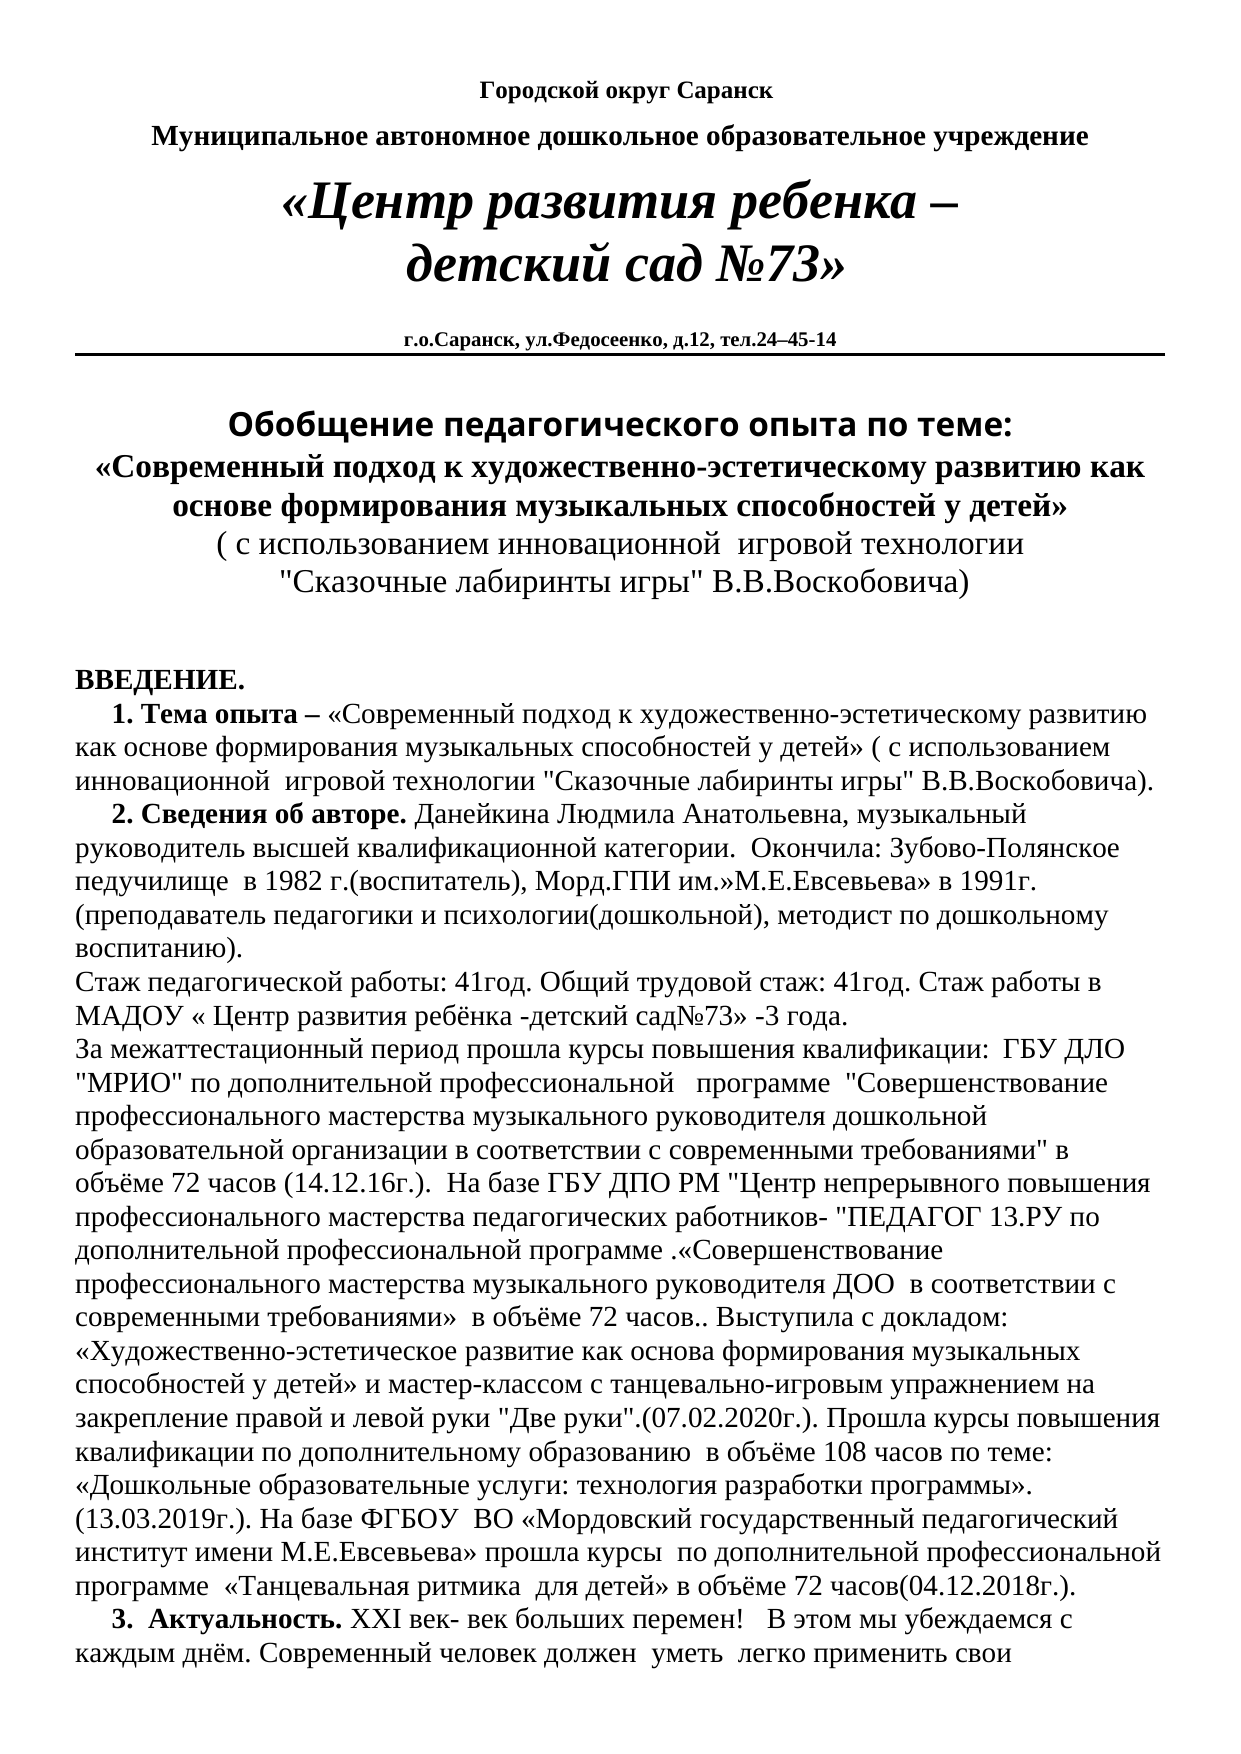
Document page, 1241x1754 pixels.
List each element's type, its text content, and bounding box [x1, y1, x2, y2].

text детский сад №73» [75, 231, 1165, 293]
text 2. Сведения об авторе. Данейкина Людмила Анатольевна, музыкальный руководитель высшей квалификационной категории. Окончила: Зубово-Полянское педучилище в 1982 г.(воспитатель), Морд.ГПИ им.»М.Е.Евсевьева» в 1991г. (преподаватель педагогики и психологии(дошкольной), методист по дошкольному воспитанию). [75, 796, 1165, 964]
text Городской округ Саранск [75, 75, 1165, 104]
text г.о.Саранск, ул.Федосеенко, д.12, тел.24–45-14 [75, 327, 1165, 353]
text 1. Тема опыта – «Современный подход к художественно-эстетическому развитию как основе формирования музыкальных способностей у детей» ( с использованием инновационной игровой технологии "Сказочные лабиринты игры" В.В.Воскобовича). [75, 696, 1165, 796]
text Стаж педагогической работы: 41год. Общий трудовой стаж: 41год. Стаж работы в МАДОУ « Центр развития ребёнка -детский сад№73» -3 года. [75, 964, 1165, 1031]
text "Сказочные лабиринты игры" В.В.Воскобовича) [75, 562, 1165, 600]
text За межаттестационный период прошла курсы повышения квалификации: ГБУ ДЛО "МРИО" по дополнительной профессиональной программе "Совершенствование профессионального мастерства музыкального руководителя дошкольной образовательной организации в соответствии с современными требованиями" в объёме 72 часов (14.12.16г.). На базе ГБУ ДПО РМ "Центр непрерывного повышения профессионального мастерства педагогических работников- "ПЕДАГОГ 13.РУ по дополнительной профессиональной программе .«Совершенствование профессионального мастерства музыкального руководителя ДОО в соответствии с современными требованиями» в объёме 72 часов.. Выступила с докладом: «Художественно-эстетическое развитие как основа формирования музыкальных способностей у детей» и мастер-классом с танцевально-игровым упражнением на закрепление правой и левой руки "Две руки".(07.02.2020г.). Прошла курсы повышения квалификации по дополнительному образованию в объёме 108 часов по теме: «Дошкольные образовательные услуги: технология разработки программы». (13.03.2019г.). На базе ФГБОУ ВО «Мордовский государственный педагогический институт имени М.Е.Евсевьева» прошла курсы по дополнительной профессиональной программе «Танцевальная ритмика для детей» в объёме 72 часов(04.12.2018г.). [75, 1031, 1165, 1601]
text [75, 1601, 1165, 1668]
text «Современный подход к художественно-эстетическому развитию как основе формирования музыкальных способностей у детей» [75, 447, 1165, 523]
text ВВЕДЕНИЕ. [75, 662, 1165, 696]
text ( с использованием инновационной игровой технологии [75, 523, 1165, 562]
text Обобщение педагогического опыта по теме: [75, 401, 1165, 447]
text «Центр развития ребенка – [75, 168, 1165, 231]
text Муниципальное автономное дошкольное образовательное учреждение [75, 118, 1165, 152]
